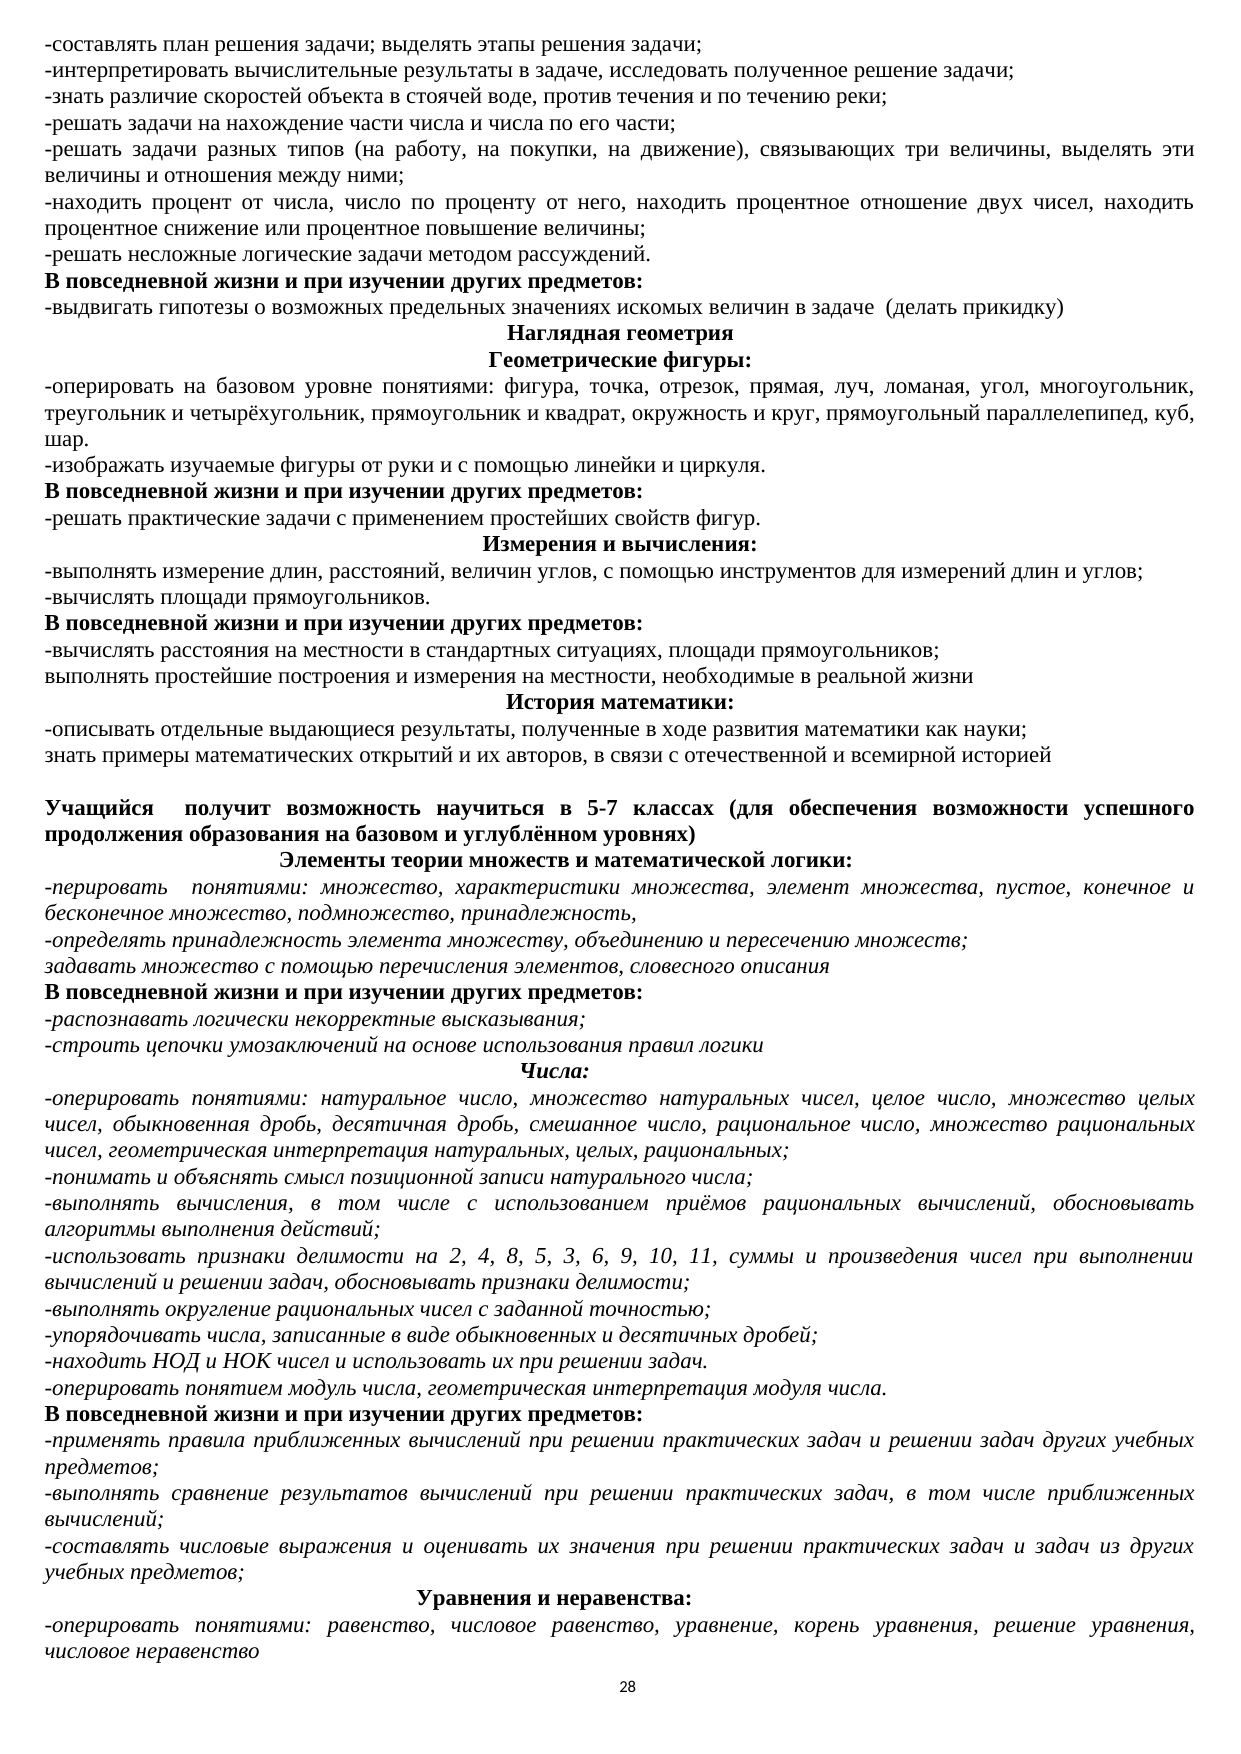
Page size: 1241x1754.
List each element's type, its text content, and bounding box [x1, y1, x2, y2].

text -интерпретировать вычислительные результаты в задаче, исследовать полученное решение задачи; [44, 56, 1196, 82]
text В повседневной жизни и при изучении других предметов: [44, 267, 1196, 293]
text Уравнения и неравенства: [44, 1584, 1196, 1611]
list -перировать понятиями: множество, характеристики множества, элемент множества, пустое, конечное и бесконечное множество, подмножество, принадлежность, [44, 873, 1196, 926]
text Измерения и вычисления: [44, 530, 1196, 557]
list -оперировать понятиями: натуральное число, множество натуральных чисел, целое число, множество целых чисел, обыкновенная дробь, десятичная дробь, смешанное число, рациональное число, множество рациональных чисел, геометрическая интерпретация натуральных, целых, рациональных; [44, 1084, 1196, 1163]
text -решать задачи на нахождение части числа и числа по его части; [44, 109, 1196, 135]
text -выдвигать гипотезы о возможных предельных значениях искомых величин в задаче (делать прикидку) [44, 293, 1196, 319]
text выполнять простейшие построения и измерения на местности, необходимые в реальной жизни [44, 662, 1196, 688]
text -знать различие скоростей объекта в стоячей воде, против течения и по течению реки; [44, 82, 1196, 109]
text -оперировать на базовом уровне понятиями: фигура, точка, отрезок, прямая, луч, ломаная, угол, многоугольник, треугольник и четырёхугольник, прямоугольник и квадрат, окружность и круг, прямоугольный параллелепипед, куб, шар. [44, 372, 1196, 451]
list -выполнять вычисления, в том числе с использованием приёмов рациональных вычислений, обосновывать алгоритмы выполнения действий; [44, 1189, 1196, 1242]
text -вычислять расстояния на местности в стандартных ситуациях, площади прямоугольников; [44, 636, 1196, 662]
text -находить процент от числа, число по проценту от него, находить процентное отношение двух чисел, находить процентное снижение или процентное повышение величины; [44, 188, 1196, 240]
list -использовать признаки делимости на 2, 4, 8, 5, 3, 6, 9, 10, 11, суммы и произведения чисел при выполнении вычислений и решении задач, обосновывать признаки делимости; [44, 1242, 1196, 1294]
text История математики: [44, 688, 1196, 715]
list -упорядочивать числа, записанные в виде обыкновенных и десятичных дробей; [44, 1321, 1196, 1347]
list -строить цепочки умозаключений на основе использования правил логики [44, 1031, 1196, 1057]
list -распознавать логически некорректные высказывания; [44, 1005, 1196, 1031]
text Геометрические фигуры: [44, 346, 1196, 372]
list -оперировать понятиями: равенство, числовое равенство, уравнение, корень уравнения, решение уравнения, числовое неравенство [44, 1611, 1196, 1663]
text В повседневной жизни и при изучении других предметов: [44, 609, 1196, 636]
text В повседневной жизни и при изучении других предметов: [44, 1400, 1196, 1426]
text -решать несложные логические задачи методом рассуждений. [44, 240, 1196, 267]
list -понимать и объяснять смысл позиционной записи натурального числа; [44, 1163, 1196, 1189]
text -вычислять площади прямоугольников. [44, 583, 1196, 609]
text Элементы теории множеств и математической логики: [44, 847, 1196, 873]
text задавать множество с помощью перечисления элементов, словесного описания [44, 952, 1196, 978]
list -выполнять округление рациональных чисел с заданной точностью; [44, 1294, 1196, 1321]
list -составлять числовые выражения и оценивать их значения при решении практических задач и задач из других учебных предметов; [44, 1532, 1196, 1584]
text -описывать отдельные выдающиеся результаты, полученные в ходе развития математики как науки; [44, 715, 1196, 741]
text -изображать изучаемые фигуры от руки и с помощью линейки и циркуля. [44, 451, 1196, 478]
text -составлять план решения задачи; выделять этапы решения задачи; [44, 29, 1196, 56]
text Наглядная геометрия [44, 319, 1196, 346]
list -выполнять сравнение результатов вычислений при решении практических задач, в том числе приближенных вычислений; [44, 1479, 1196, 1532]
text В повседневной жизни и при изучении других предметов: [44, 478, 1196, 504]
list -применять правила приближенных вычислений при решении практических задач и решении задач других учебных предметов; [44, 1426, 1196, 1479]
text В повседневной жизни и при изучении других предметов: [44, 978, 1196, 1005]
text знать примеры математических открытий и их авторов, в связи с отечественной и всемирной историей [44, 741, 1196, 767]
text -выполнять измерение длин, расстояний, величин углов, с помощью инструментов для измерений длин и углов; [44, 557, 1196, 583]
text -решать задачи разных типов (на работу, на покупки, на движение), связывающих три величины, выделять эти величины и отношения между ними; [44, 135, 1196, 188]
list -определять принадлежность элемента множеству, объединению и пересечению множеств; [44, 926, 1196, 952]
list -оперировать понятием модуль числа, геометрическая интерпретация модуля числа. [44, 1374, 1196, 1400]
list -находить НОД и НОК чисел и использовать их при решении задач. [44, 1347, 1196, 1374]
text -решать практические задачи с применением простейших свойств фигур. [44, 504, 1196, 530]
subtitle Учащийся получит возможность научиться в 5-7 классах (для обеспечения возможности успешного продолжения образования на базовом и углублённом уровнях) [44, 794, 1196, 847]
text Числа: [44, 1057, 1196, 1084]
